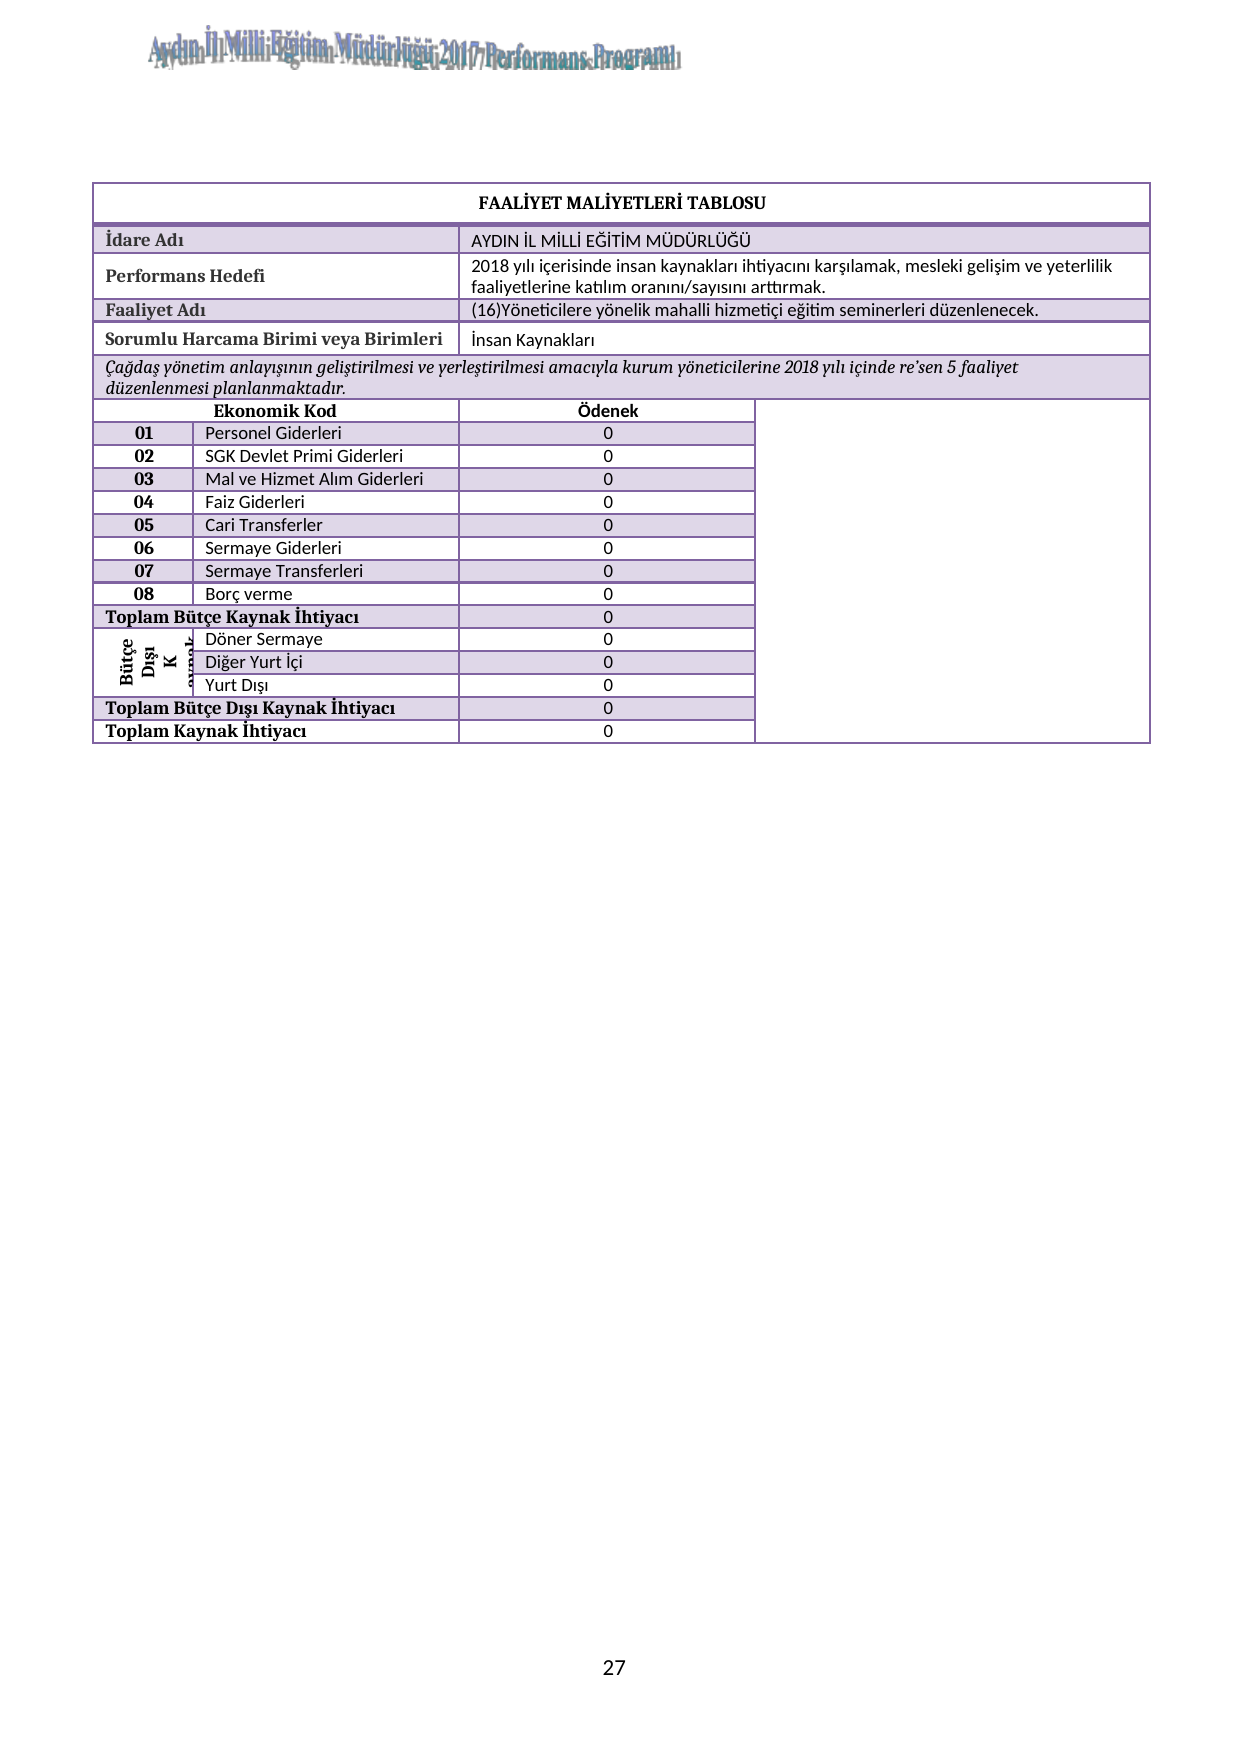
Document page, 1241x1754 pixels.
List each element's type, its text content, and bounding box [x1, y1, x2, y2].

table_cell Toplam Bütçe Dışı Kaynak İhtiyacı [94, 698, 458, 719]
table_cell Toplam Kaynak İhtiyacı [94, 721, 458, 742]
table_cell 0 [460, 606, 754, 627]
picture [147, 25, 684, 70]
table_cell Cari Transferler [194, 515, 458, 536]
table_cell 0 [460, 492, 754, 513]
table_cell Sermaye Giderleri [194, 538, 458, 558]
table_cell 04 [94, 492, 192, 513]
table_cell 0 [460, 652, 754, 673]
table_cell (16)Yöneticilere yönelik mahalli hizmetiçi eğitim seminerleri düzenlenecek. [460, 300, 1149, 320]
table_cell Faiz Giderleri [194, 492, 458, 513]
table_cell 2018 yılı içerisinde insan kaynakları ihtiyacını karşılamak, mesleki gelişim ve yeterlilik faaliyetlerine katılım oranını/sayısını arttırmak. [460, 254, 1149, 297]
table_cell 0 [460, 423, 754, 444]
table_cell 0 [460, 446, 754, 467]
table_cell Mal ve Hizmet Alım Giderleri [194, 469, 458, 490]
table_cell Personel Giderleri [194, 423, 458, 444]
table_cell 02 [94, 446, 192, 467]
table_cell Ekonomik Kod [94, 400, 458, 421]
table_cell Çağdaş yönetim anlayışının geliştirilmesi ve yerleştirilmesi amacıyla kurum yöneticilerine 2018 yılı içinde re’sen 5 faaliyet düzenlenmesi planlanmaktadır. [94, 356, 1149, 398]
table_cell Döner Sermaye [194, 629, 458, 650]
table_cell Borç verme [194, 584, 458, 604]
table_cell 0 [460, 515, 754, 536]
table_cell 08 [94, 584, 192, 604]
table_cell [756, 400, 1149, 742]
table_cell Sermaye Transferleri [194, 561, 458, 581]
table_cell İdare Adı [94, 227, 458, 252]
table_cell 0 [460, 538, 754, 558]
table_cell Ödenek [460, 400, 754, 421]
table_cell 0 [460, 584, 754, 604]
table_cell 06 [94, 538, 192, 558]
table_cell SGK Devlet Primi Giderleri [194, 446, 458, 467]
table_cell Performans Hedefi [94, 254, 458, 297]
table_cell Sorumlu Harcama Birimi veya Birimleri [94, 323, 458, 354]
table_cell 0 [460, 675, 754, 696]
table_header FAALİYET MALİYETLERİ TABLOSU [94, 184, 1149, 222]
table_cell 0 [460, 561, 754, 581]
table_cell Faaliyet Adı [94, 300, 458, 320]
table_cell Toplam Bütçe Kaynak İhtiyacı [94, 606, 458, 627]
table_cell 0 [460, 698, 754, 719]
table_cell İnsan Kaynakları [460, 323, 1149, 354]
table_cell 0 [460, 721, 754, 742]
table_cell 0 [460, 629, 754, 650]
table_cell 01 [94, 423, 192, 444]
table_cell 07 [94, 561, 192, 581]
table_cell Yurt Dışı [194, 675, 458, 696]
table_cell 03 [94, 469, 192, 490]
table_cell 05 [94, 515, 192, 536]
table_cell Bütçe Dışı Kaynak [94, 629, 192, 696]
table_cell Diğer Yurt İçi [194, 652, 458, 673]
table_cell AYDIN İL MİLLİ EĞİTİM MÜDÜRLÜĞÜ [460, 227, 1149, 252]
table_cell 0 [460, 469, 754, 490]
